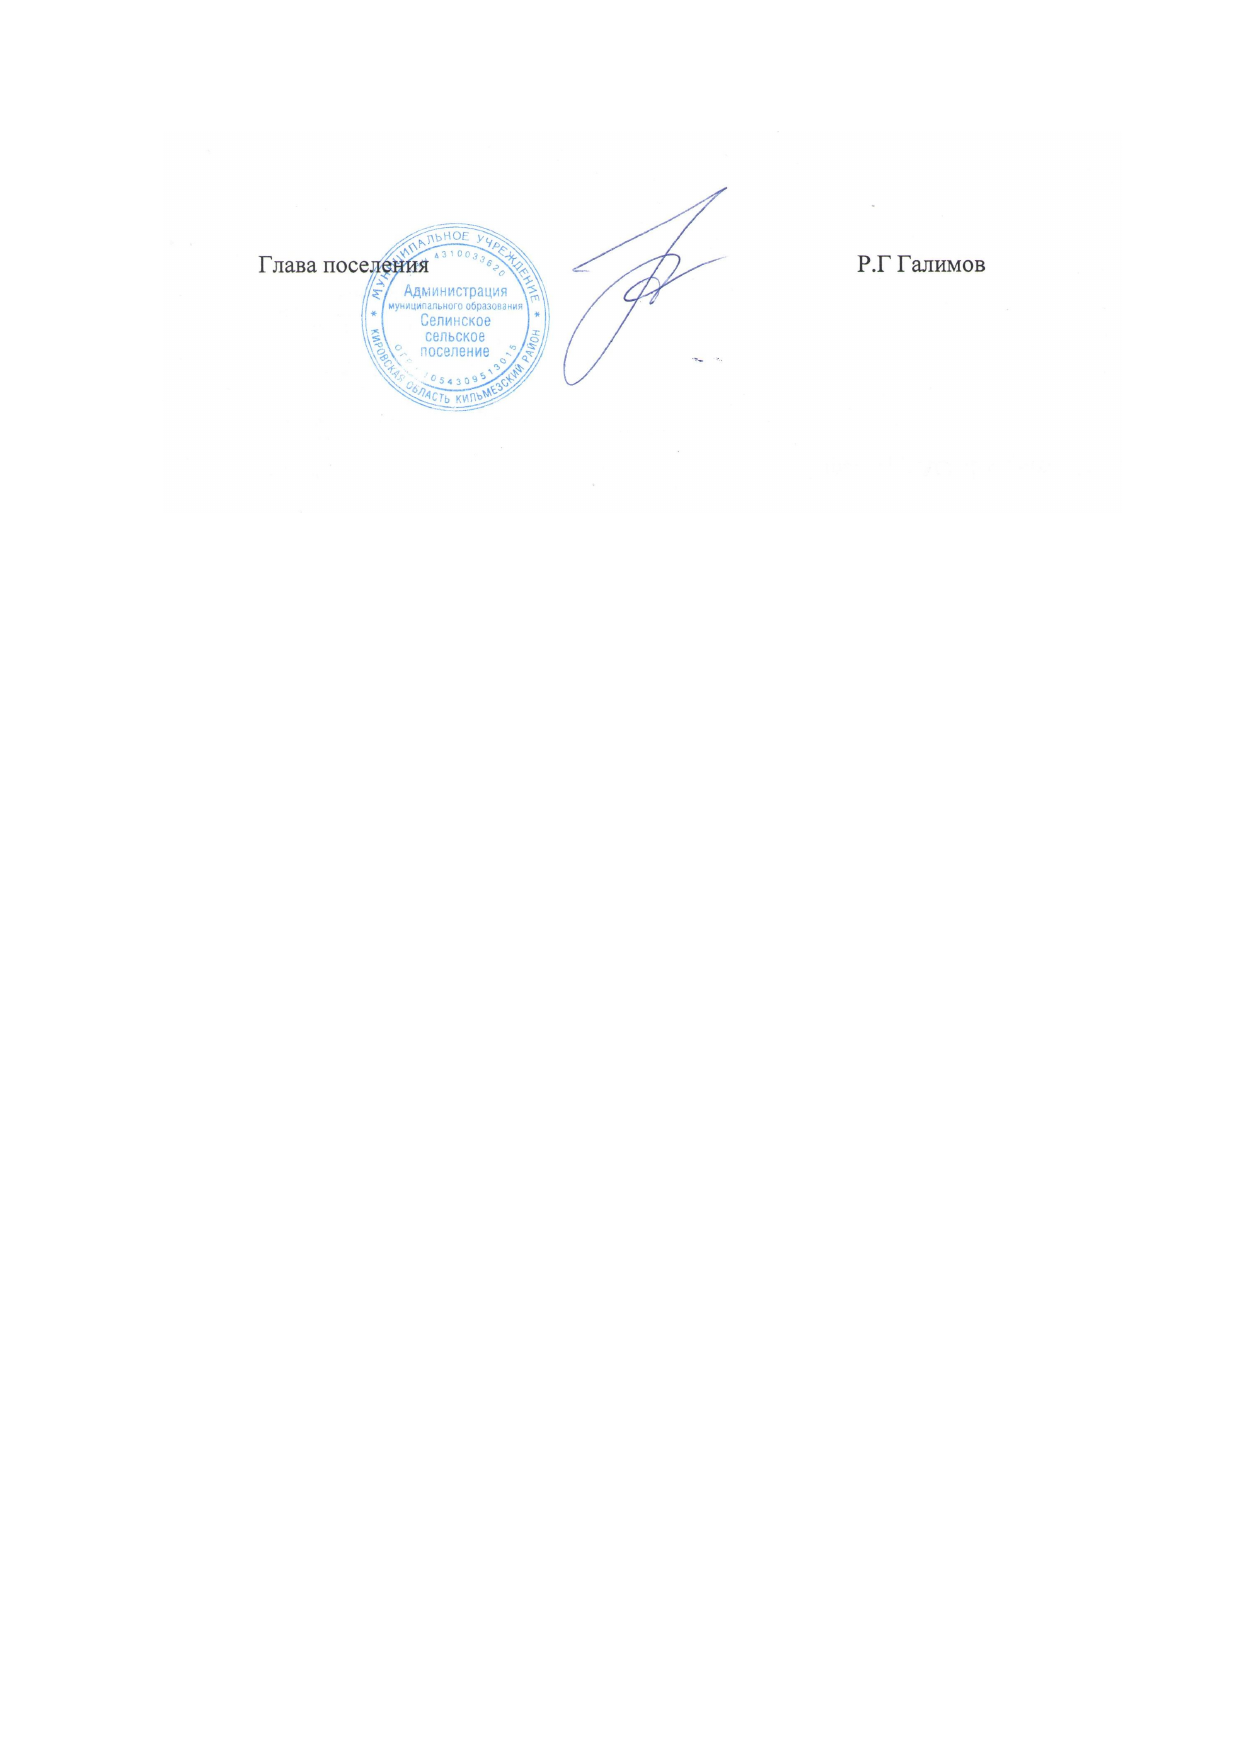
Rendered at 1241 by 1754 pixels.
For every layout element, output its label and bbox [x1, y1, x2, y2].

picture [162, 131, 1123, 513]
